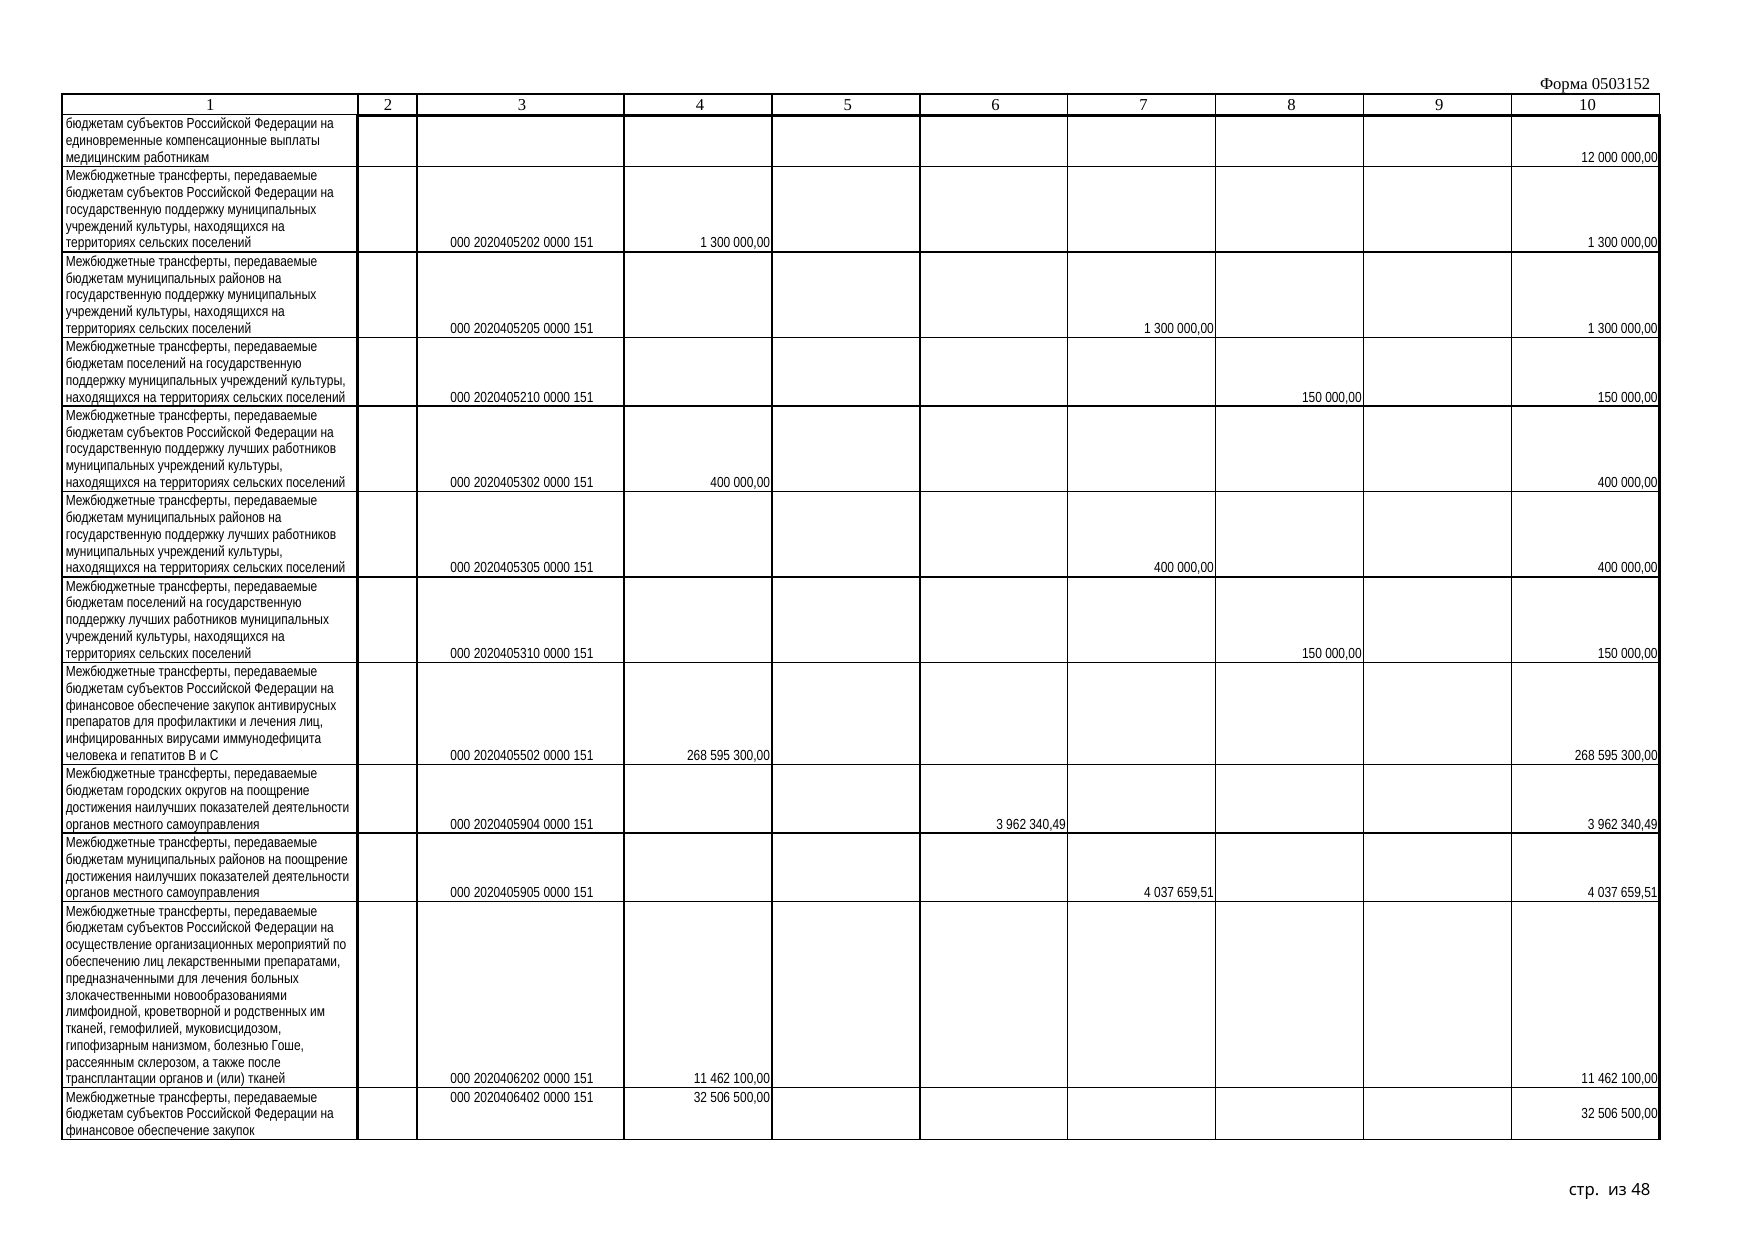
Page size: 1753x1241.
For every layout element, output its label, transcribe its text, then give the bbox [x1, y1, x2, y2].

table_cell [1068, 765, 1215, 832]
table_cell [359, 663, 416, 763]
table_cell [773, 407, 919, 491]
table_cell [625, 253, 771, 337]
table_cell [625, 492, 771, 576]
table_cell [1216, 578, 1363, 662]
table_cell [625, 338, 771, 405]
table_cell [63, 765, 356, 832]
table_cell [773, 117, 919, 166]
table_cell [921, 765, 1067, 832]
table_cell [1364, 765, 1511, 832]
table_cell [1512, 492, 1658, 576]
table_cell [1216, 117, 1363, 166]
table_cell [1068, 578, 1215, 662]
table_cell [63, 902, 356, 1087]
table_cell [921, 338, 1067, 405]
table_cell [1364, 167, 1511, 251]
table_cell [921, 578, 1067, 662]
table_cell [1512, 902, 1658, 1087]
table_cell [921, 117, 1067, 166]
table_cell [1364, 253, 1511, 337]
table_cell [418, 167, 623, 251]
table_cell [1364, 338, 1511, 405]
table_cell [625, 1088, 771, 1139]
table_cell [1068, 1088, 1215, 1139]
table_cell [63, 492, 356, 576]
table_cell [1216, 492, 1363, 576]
table_header 6 [921, 95, 1067, 114]
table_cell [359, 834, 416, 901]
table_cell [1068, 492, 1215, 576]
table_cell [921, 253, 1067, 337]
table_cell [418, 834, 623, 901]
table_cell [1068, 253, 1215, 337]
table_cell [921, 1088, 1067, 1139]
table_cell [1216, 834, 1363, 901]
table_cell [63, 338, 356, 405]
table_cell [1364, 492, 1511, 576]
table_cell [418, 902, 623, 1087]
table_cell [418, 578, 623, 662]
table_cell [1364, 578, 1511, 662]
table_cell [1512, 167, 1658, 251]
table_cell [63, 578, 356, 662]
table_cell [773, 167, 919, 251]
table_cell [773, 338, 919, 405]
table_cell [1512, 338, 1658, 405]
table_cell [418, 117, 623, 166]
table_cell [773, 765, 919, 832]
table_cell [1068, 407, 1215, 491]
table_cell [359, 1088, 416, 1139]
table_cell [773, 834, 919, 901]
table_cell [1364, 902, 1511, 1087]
table_header 10 [1512, 95, 1659, 114]
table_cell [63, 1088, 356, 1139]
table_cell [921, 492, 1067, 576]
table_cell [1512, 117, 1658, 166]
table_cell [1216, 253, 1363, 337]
table_header 8 [1216, 95, 1363, 114]
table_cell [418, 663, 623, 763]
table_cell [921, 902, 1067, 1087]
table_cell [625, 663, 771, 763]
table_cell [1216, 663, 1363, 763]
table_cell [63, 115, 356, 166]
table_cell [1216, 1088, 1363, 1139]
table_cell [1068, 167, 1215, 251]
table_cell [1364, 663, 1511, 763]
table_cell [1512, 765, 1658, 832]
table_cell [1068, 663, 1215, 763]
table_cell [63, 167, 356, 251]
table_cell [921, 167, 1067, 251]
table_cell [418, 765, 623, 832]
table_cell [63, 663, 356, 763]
table_header 5 [773, 95, 919, 114]
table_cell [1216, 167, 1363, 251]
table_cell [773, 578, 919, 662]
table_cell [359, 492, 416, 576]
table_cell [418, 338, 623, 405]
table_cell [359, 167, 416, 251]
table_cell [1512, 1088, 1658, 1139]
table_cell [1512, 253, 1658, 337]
table_header 2 [359, 95, 416, 114]
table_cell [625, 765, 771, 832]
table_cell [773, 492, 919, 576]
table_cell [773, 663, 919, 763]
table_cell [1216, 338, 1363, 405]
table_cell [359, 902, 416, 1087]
table_header 7 [1068, 95, 1215, 114]
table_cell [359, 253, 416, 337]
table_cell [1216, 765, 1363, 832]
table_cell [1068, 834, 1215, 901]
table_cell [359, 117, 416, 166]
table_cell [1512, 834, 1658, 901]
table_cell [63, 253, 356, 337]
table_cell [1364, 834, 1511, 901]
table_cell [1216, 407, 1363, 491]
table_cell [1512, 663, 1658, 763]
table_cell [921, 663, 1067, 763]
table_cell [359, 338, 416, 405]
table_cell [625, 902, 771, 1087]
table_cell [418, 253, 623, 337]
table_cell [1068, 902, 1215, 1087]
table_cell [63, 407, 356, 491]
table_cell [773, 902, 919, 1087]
table_header 3 [418, 95, 623, 114]
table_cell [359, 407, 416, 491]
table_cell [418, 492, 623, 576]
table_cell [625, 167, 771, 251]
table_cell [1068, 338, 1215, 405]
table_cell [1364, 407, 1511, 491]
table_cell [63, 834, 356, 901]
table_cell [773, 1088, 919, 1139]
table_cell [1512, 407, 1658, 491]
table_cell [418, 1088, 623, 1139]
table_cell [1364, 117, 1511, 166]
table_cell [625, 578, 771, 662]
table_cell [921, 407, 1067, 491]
table_header 9 [1364, 95, 1511, 114]
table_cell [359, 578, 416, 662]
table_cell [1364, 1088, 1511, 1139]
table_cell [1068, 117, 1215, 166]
table_header 4 [625, 95, 771, 114]
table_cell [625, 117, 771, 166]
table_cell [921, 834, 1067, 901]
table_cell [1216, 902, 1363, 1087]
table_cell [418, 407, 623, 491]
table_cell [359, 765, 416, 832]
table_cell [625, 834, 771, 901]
table_header 1 [63, 95, 357, 114]
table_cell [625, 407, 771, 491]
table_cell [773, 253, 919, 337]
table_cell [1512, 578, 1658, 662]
